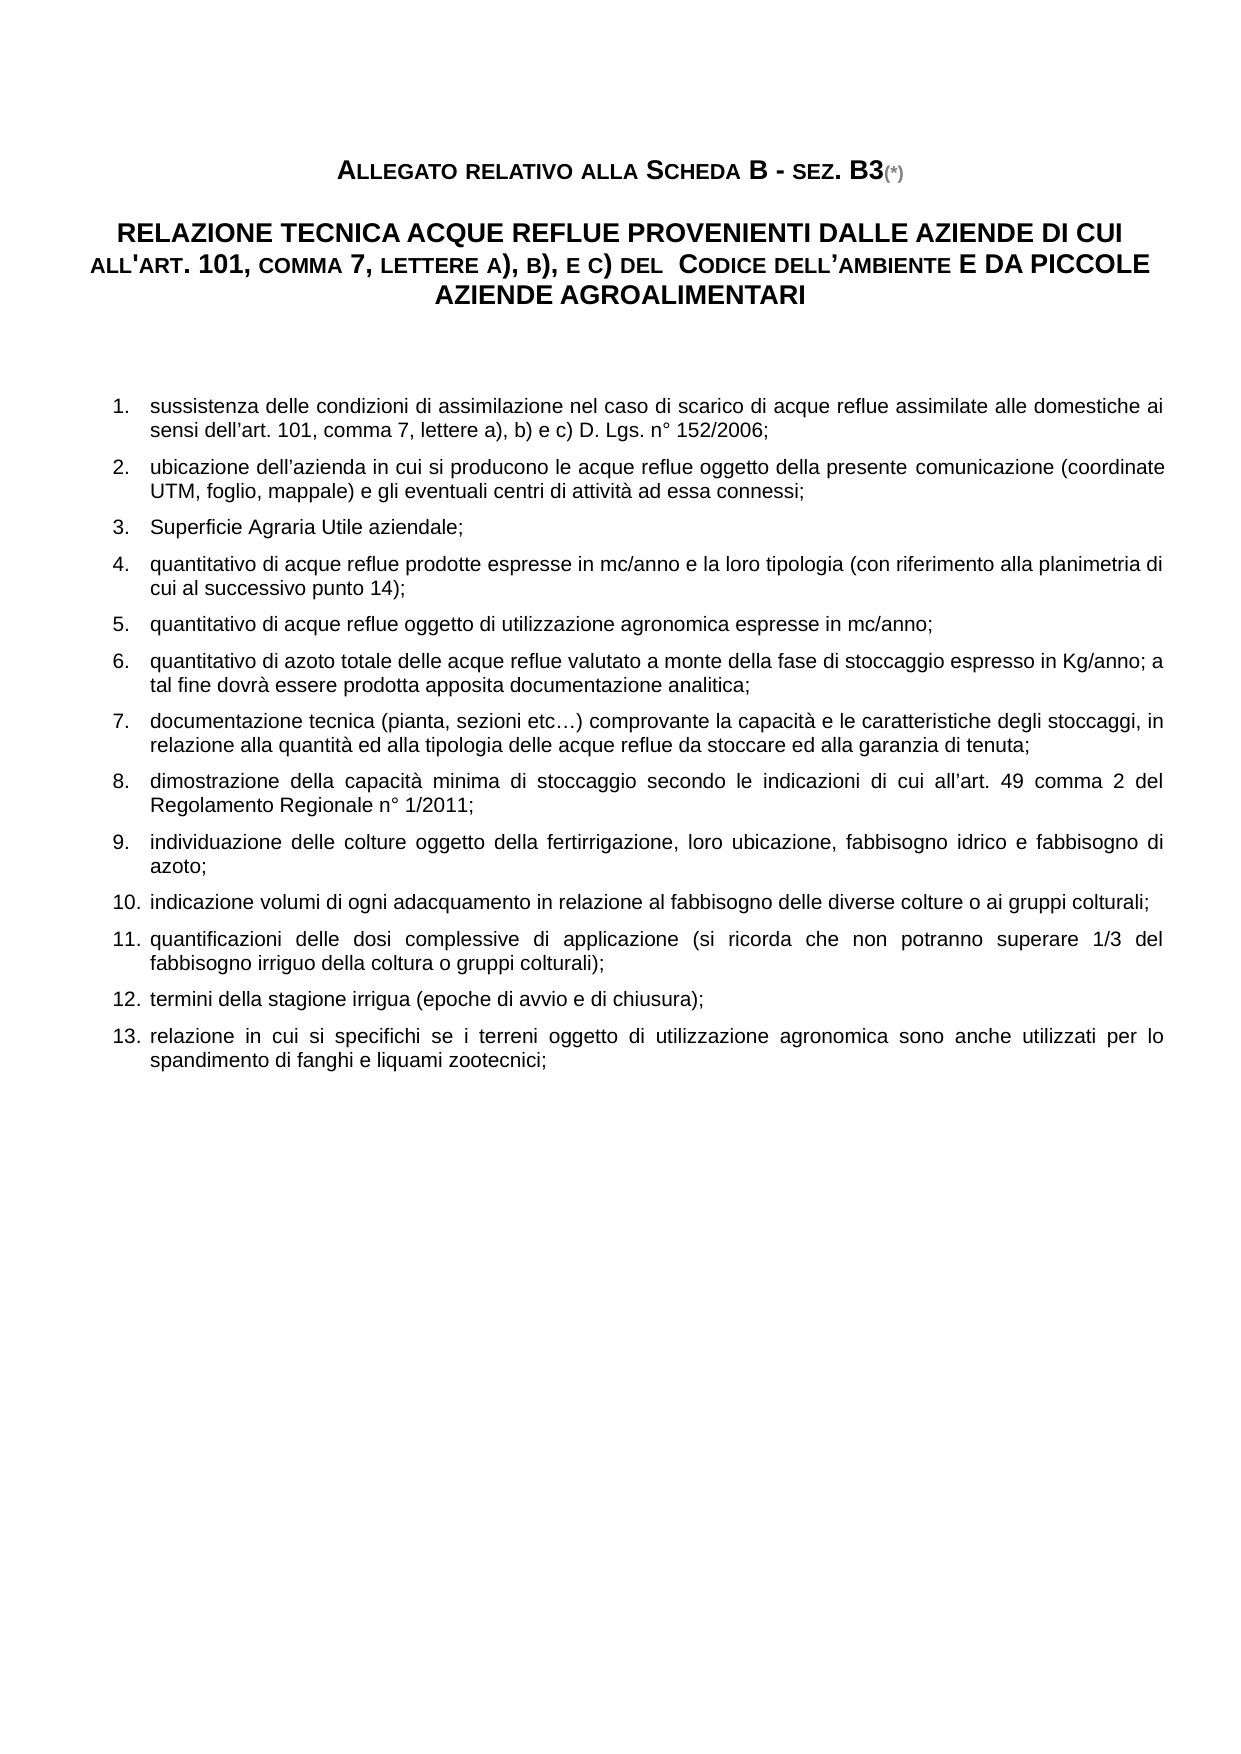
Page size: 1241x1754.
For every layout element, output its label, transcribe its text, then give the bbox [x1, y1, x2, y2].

list quantificazioni delle dosi complessive di applicazione (si ricorda che non potranno superare 1/3 del fabbisogno irriguo della coltura o gruppi colturali); [112, 927, 1165, 974]
text RELAZIONE TECNICA ACQUE REFLUE PROVENIENTI DALLE AZIENDE DI CUI all'art. 101, comma 7, lettere a), b), e c) del Codice dell’ambiente E DA PICCOLE AZIENDE AGROALIMENTARI [75, 217, 1165, 310]
text Allegato relativo alla Scheda B - sez. B3(*) [75, 154, 1165, 185]
list dimostrazione della capacità minima di stoccaggio secondo le indicazioni di cui all’art. 49 comma 2 del Regolamento Regionale n° 1/2011; [112, 769, 1165, 817]
list ubicazione dell’azienda in cui si producono le acque reflue oggetto della presente comunicazione (coordinate UTM, foglio, mappale) e gli eventuali centri di attività ad essa connessi; [112, 455, 1165, 503]
list individuazione delle colture oggetto della fertirrigazione, loro ubicazione, fabbisogno idrico e fabbisogno di azoto; [112, 830, 1165, 878]
list Superficie Agraria Utile aziendale; [112, 515, 1165, 539]
list relazione in cui si specifichi se i terreni oggetto di utilizzazione agronomica sono anche utilizzati per lo spandimento di fanghi e liquami zootecnici; [112, 1023, 1165, 1071]
list quantitativo di acque reflue oggetto di utilizzazione agronomica espresse in mc/anno; [112, 612, 1165, 636]
list quantitativo di acque reflue prodotte espresse in mc/anno e la loro tipologia (con riferimento alla planimetria di cui al successivo punto 14); [112, 552, 1165, 599]
list quantitativo di azoto totale delle acque reflue valutato a monte della fase di stoccaggio espresso in Kg/anno; a tal fine dovrà essere prodotta apposita documentazione analitica; [112, 648, 1165, 696]
list indicazione volumi di ogni adacquamento in relazione al fabbisogno delle diverse colture o ai gruppi colturali; [112, 890, 1165, 914]
list sussistenza delle condizioni di assimilazione nel caso di scarico di acque reflue assimilate alle domestiche ai sensi dell’art. 101, comma 7, lettere a), b) e c) D. Lgs. n° 152/2006; [112, 394, 1165, 442]
list termini della stagione irrigua (epoche di avvio e di chiusura); [112, 987, 1165, 1011]
list documentazione tecnica (pianta, sezioni etc…) comprovante la capacità e le caratteristiche degli stoccaggi, in relazione alla quantità ed alla tipologia delle acque reflue da stoccare ed alla garanzia di tenuta; [112, 709, 1165, 757]
